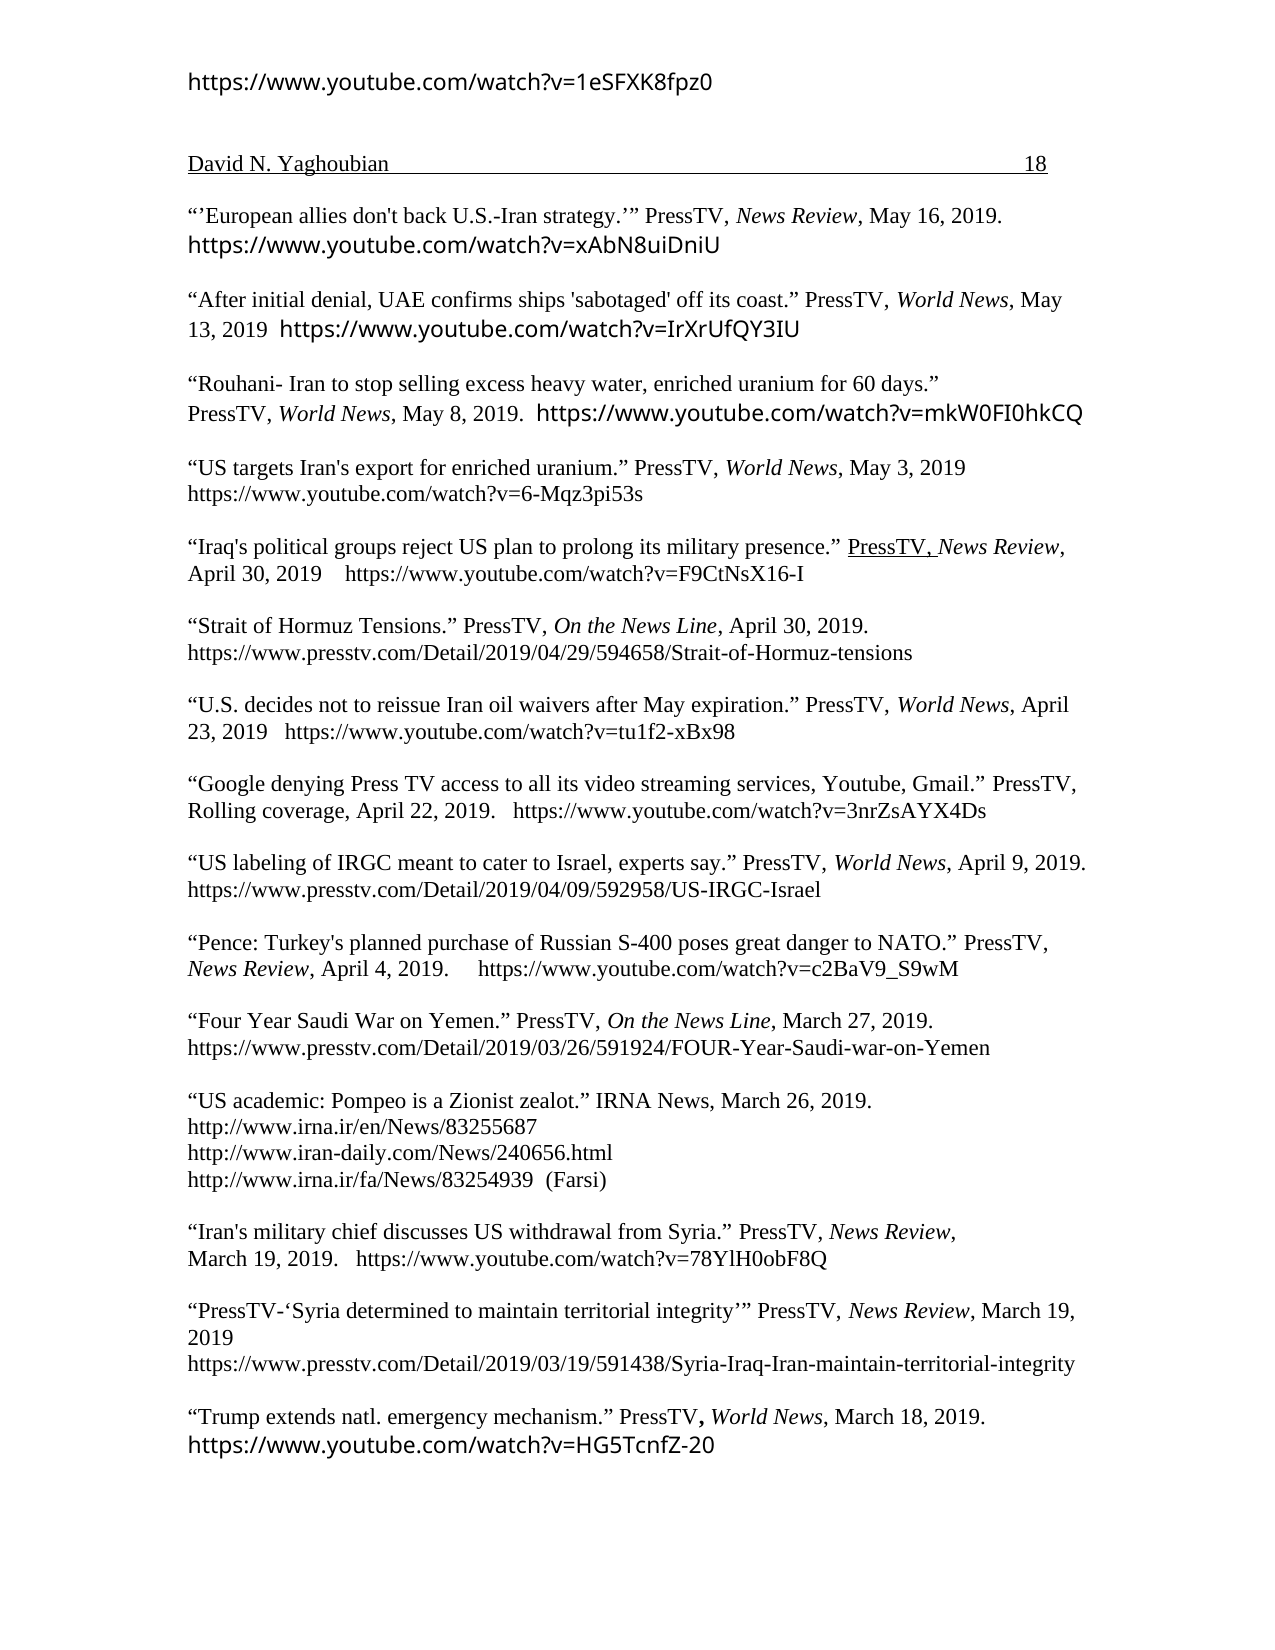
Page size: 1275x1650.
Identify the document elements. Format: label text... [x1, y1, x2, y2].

subtitle “Google denying Press TV access to all its video streaming services, Youtube, Gmail.” PressTV, Rolling coverage, April 22, 2019. https://www.youtube.com/watch?v=3nrZsAYX4Ds [187, 770, 1087, 823]
text https://www.presstv.com/Detail/2019/03/26/591924/FOUR-Year-Saudi-war-on-Yemen [187, 1034, 1087, 1060]
text “PressTV-‘Syria determined to maintain territorial integrity’” PressTV, News Review, March 19, 2019 [187, 1297, 1087, 1350]
text “Trump extends natl. emergency mechanism.” PressTV, World News, March 18, 2019. https://www.youtube.com/watch?v=HG5TcnfZ-20 [187, 1403, 1087, 1461]
subtitle “Iran's military chief discusses US withdrawal from Syria.” PressTV, News Review, [187, 1218, 1087, 1245]
subtitle David N. Yaghoubian 18 [187, 149, 1087, 176]
text “Rouhani- Iran to stop selling excess heavy water, enriched uranium for 60 days.” [187, 370, 1087, 397]
text “After initial denial, UAE confirms ships 'sabotaged' off its coast.” PressTV, World News, May 13, 2019 https://www.youtube.com/watch?v=IrXrUfQY3IU [187, 286, 1087, 344]
text http://www.irna.ir/fa/News/83254939 (Farsi) [187, 1166, 1087, 1192]
subtitle March 19, 2019. https://www.youtube.com/watch?v=78YlH0obF8Q [187, 1245, 1087, 1271]
text https://www.presstv.com/Detail/2019/04/29/594658/Strait-of-Hormuz-tensions [187, 639, 1087, 665]
text “US targets Iran's export for enriched uranium.” PressTV, World News, May 3, 2019 [187, 454, 1087, 481]
text http://www.iran-daily.com/News/240656.html [187, 1139, 1087, 1166]
text “’European allies don't back U.S.-Iran strategy.’” PressTV, News Review, May 16, 2019. [187, 202, 1087, 229]
text https://www.presstv.com/Detail/2019/03/19/591438/Syria-Iraq-Iran-maintain-territorial-integrity [187, 1350, 1087, 1377]
text “Strait of Hormuz Tensions.” PressTV, On the News Line, April 30, 2019. [187, 612, 1087, 639]
text “US labeling of IRGC meant to cater to Israel, experts say.” PressTV, World News, April 9, 2019. https://www.presstv.com/Detail/2019/04/09/592958/US-IRGC-Israel [187, 849, 1087, 902]
text https://www.youtube.com/watch?v=xAbN8uiDniU [187, 229, 1087, 260]
text News Review, April 4, 2019. https://www.youtube.com/watch?v=c2BaV9_S9wM [187, 955, 1087, 981]
text PressTV, World News, May 8, 2019. https://www.youtube.com/watch?v=mkW0FI0hkCQ [187, 397, 1087, 428]
text “US academic: Pompeo is a Zionist zealot.” IRNA News, March 26, 2019. [187, 1087, 1087, 1113]
text https://www.youtube.com/watch?v=1eSFXK8fpz0 [187, 66, 1087, 97]
text http://www.irna.ir/en/News/83255687 [187, 1113, 1087, 1139]
text “Four Year Saudi War on Yemen.” PressTV, On the News Line, March 27, 2019. [187, 1008, 1087, 1034]
subtitle “Pence: Turkey's planned purchase of Russian S-400 poses great danger to NATO.” PressTV, [187, 928, 1087, 955]
text https://www.youtube.com/watch?v=6-Mqz3pi53s [187, 481, 1087, 507]
text “U.S. decides not to reissue Iran oil waivers after May expiration.” PressTV, World News, April 23, 2019 https://www.youtube.com/watch?v=tu1f2-xBx98 [187, 691, 1087, 744]
subtitle “Iraq's political groups reject US plan to prolong its military presence.” PressTV, News Review, April 30, 2019 https://www.youtube.com/watch?v=F9CtNsX16-I [187, 533, 1087, 586]
